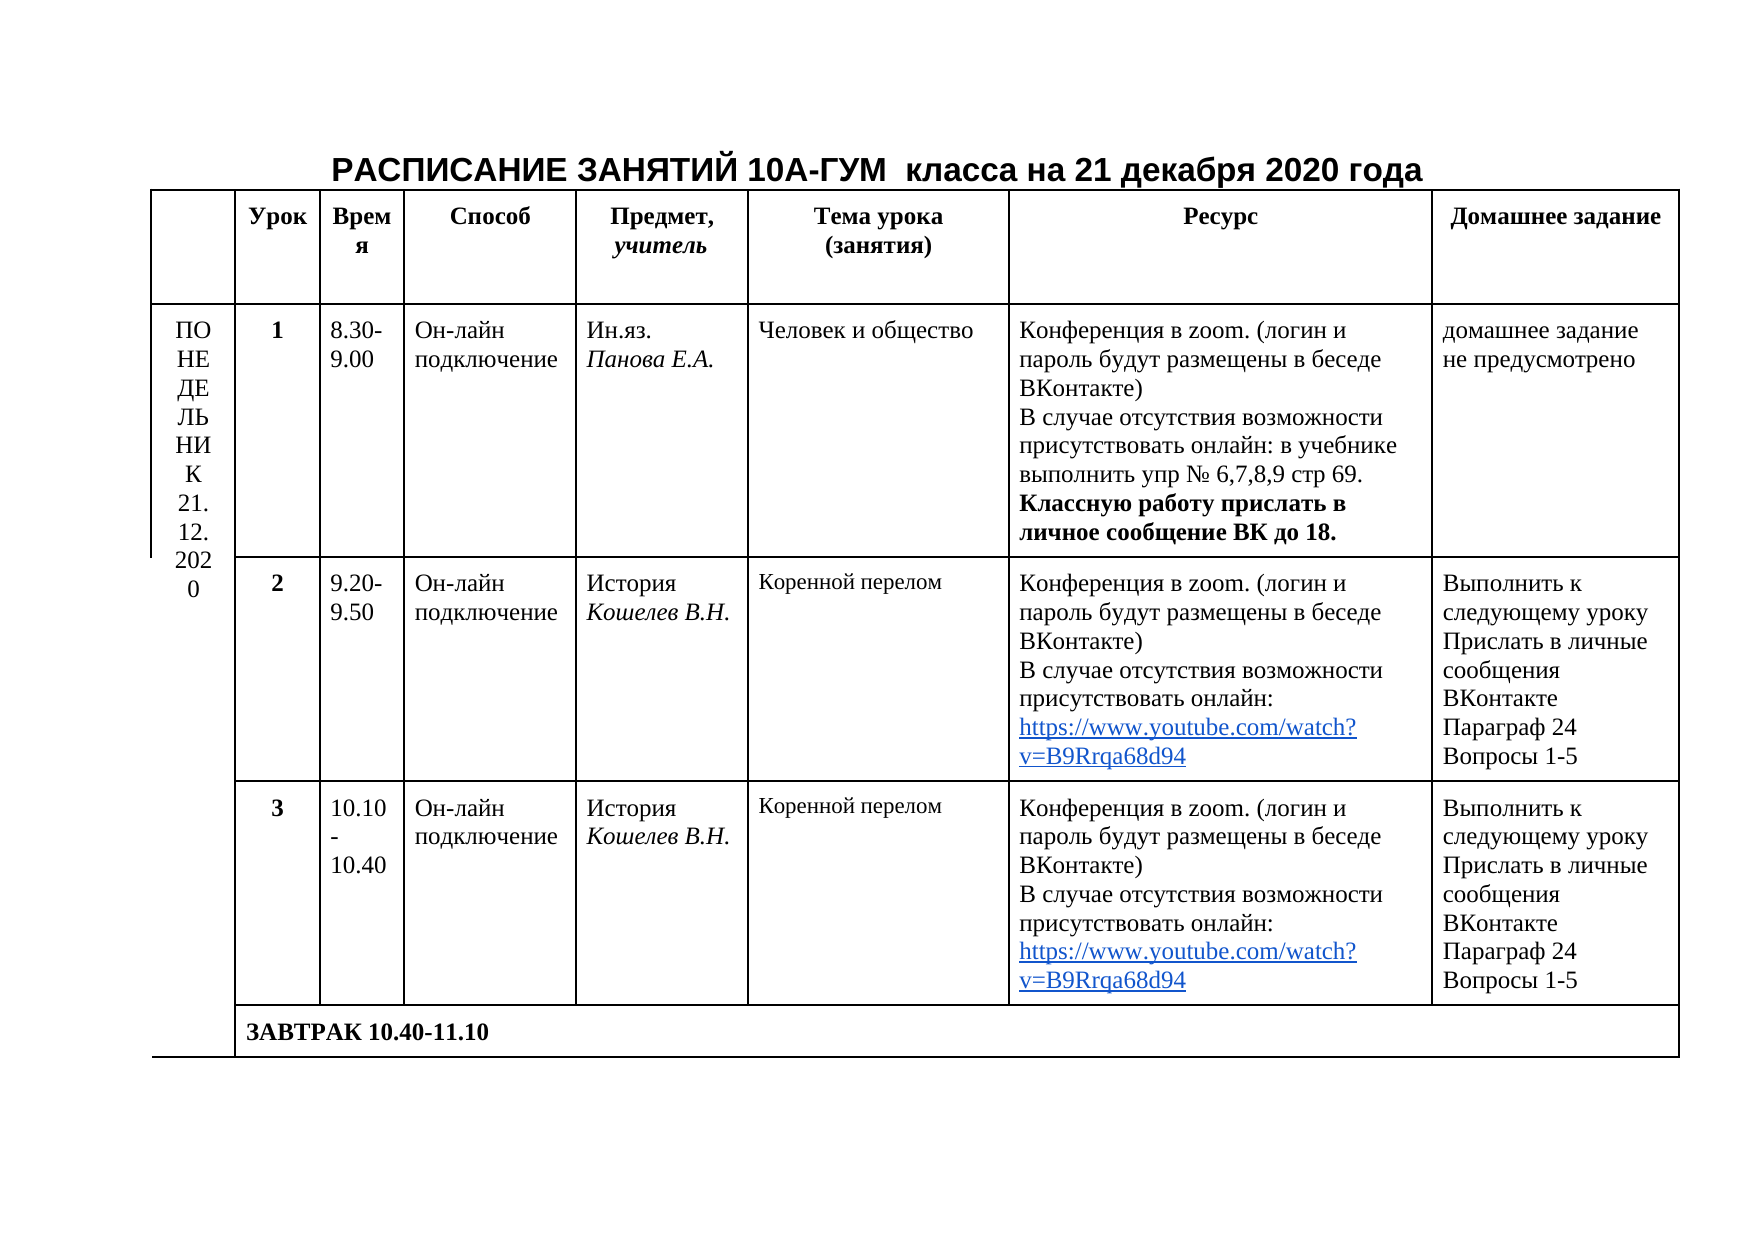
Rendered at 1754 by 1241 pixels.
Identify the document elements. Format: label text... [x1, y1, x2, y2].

table_cell Выполнить к следующему уроку Прислать в личные сообщения ВКонтакте Параграф 24 Вопросы 1-5 [1433, 782, 1678, 1004]
table_cell Выполнить к следующему уроку Прислать в личные сообщения ВКонтакте Параграф 24 Вопросы 1-5 [1433, 558, 1678, 780]
table_header Предмет, учитель [577, 191, 747, 303]
table_cell ЗАВТРАК 10.40-11.10 [236, 1006, 1678, 1056]
table_cell История Кошелев В.Н. [577, 782, 747, 1004]
table_header Домашнее задание [1433, 191, 1678, 303]
table_cell Ин.яз. Панова Е.А. [577, 305, 747, 556]
table_cell Конференция в zoom. (логин и пароль будут размещены в беседе ВКонтакте) В случае отсутствия возможности присутствовать онлайн: в учебнике выполнить упр № 6,7,8,9 стр 69. Классную работу прислать в личное сообщение ВК до 18. [1010, 305, 1431, 556]
table_header [152, 191, 234, 303]
table_cell История Кошелев В.Н. [577, 558, 747, 780]
table_cell 3 [236, 782, 319, 1004]
table_cell 1 [236, 305, 319, 556]
table_cell Он-лайн подключение [405, 558, 575, 780]
table_cell Коренной перелом [749, 782, 1008, 1004]
table_cell домашнее задание не предусмотрено [1433, 305, 1678, 556]
table_cell Конференция в zoom. (логин и пароль будут размещены в беседе ВКонтакте) В случае отсутствия возможности присутствовать онлайн: https://www.youtube.com/watch?v=B9Rrqa68d94 [1010, 782, 1431, 1004]
table_cell Человек и общество [749, 305, 1008, 556]
table_cell 9.20-9.50 [321, 558, 403, 780]
table_header Время [321, 191, 403, 303]
table_cell Конференция в zoom. (логин и пароль будут размещены в беседе ВКонтакте) В случае отсутствия возможности присутствовать онлайн: https://www.youtube.com/watch?v=B9Rrqa68d94 [1010, 558, 1431, 780]
table_cell ПОНЕДЕЛЬНИК 21.12.2020 [151, 305, 234, 1056]
table_header Тема урока (занятия) [749, 191, 1008, 303]
table_header Ресурс [1010, 191, 1431, 303]
table_cell Коренной перелом [749, 558, 1008, 780]
table_cell Он-лайн подключение [405, 305, 575, 556]
table_cell 10.10-10.40 [321, 782, 403, 1004]
table_cell Он-лайн подключение [405, 782, 575, 1004]
table_header Способ [405, 191, 575, 303]
table_cell 2 [236, 558, 319, 780]
table_header Урок [236, 191, 319, 303]
table_cell 8.30-9.00 [321, 305, 403, 556]
text РАСПИСАНИЕ ЗАНЯТИЙ 10А-ГУМ класса на 21 декабря 2020 года [150, 150, 1604, 188]
